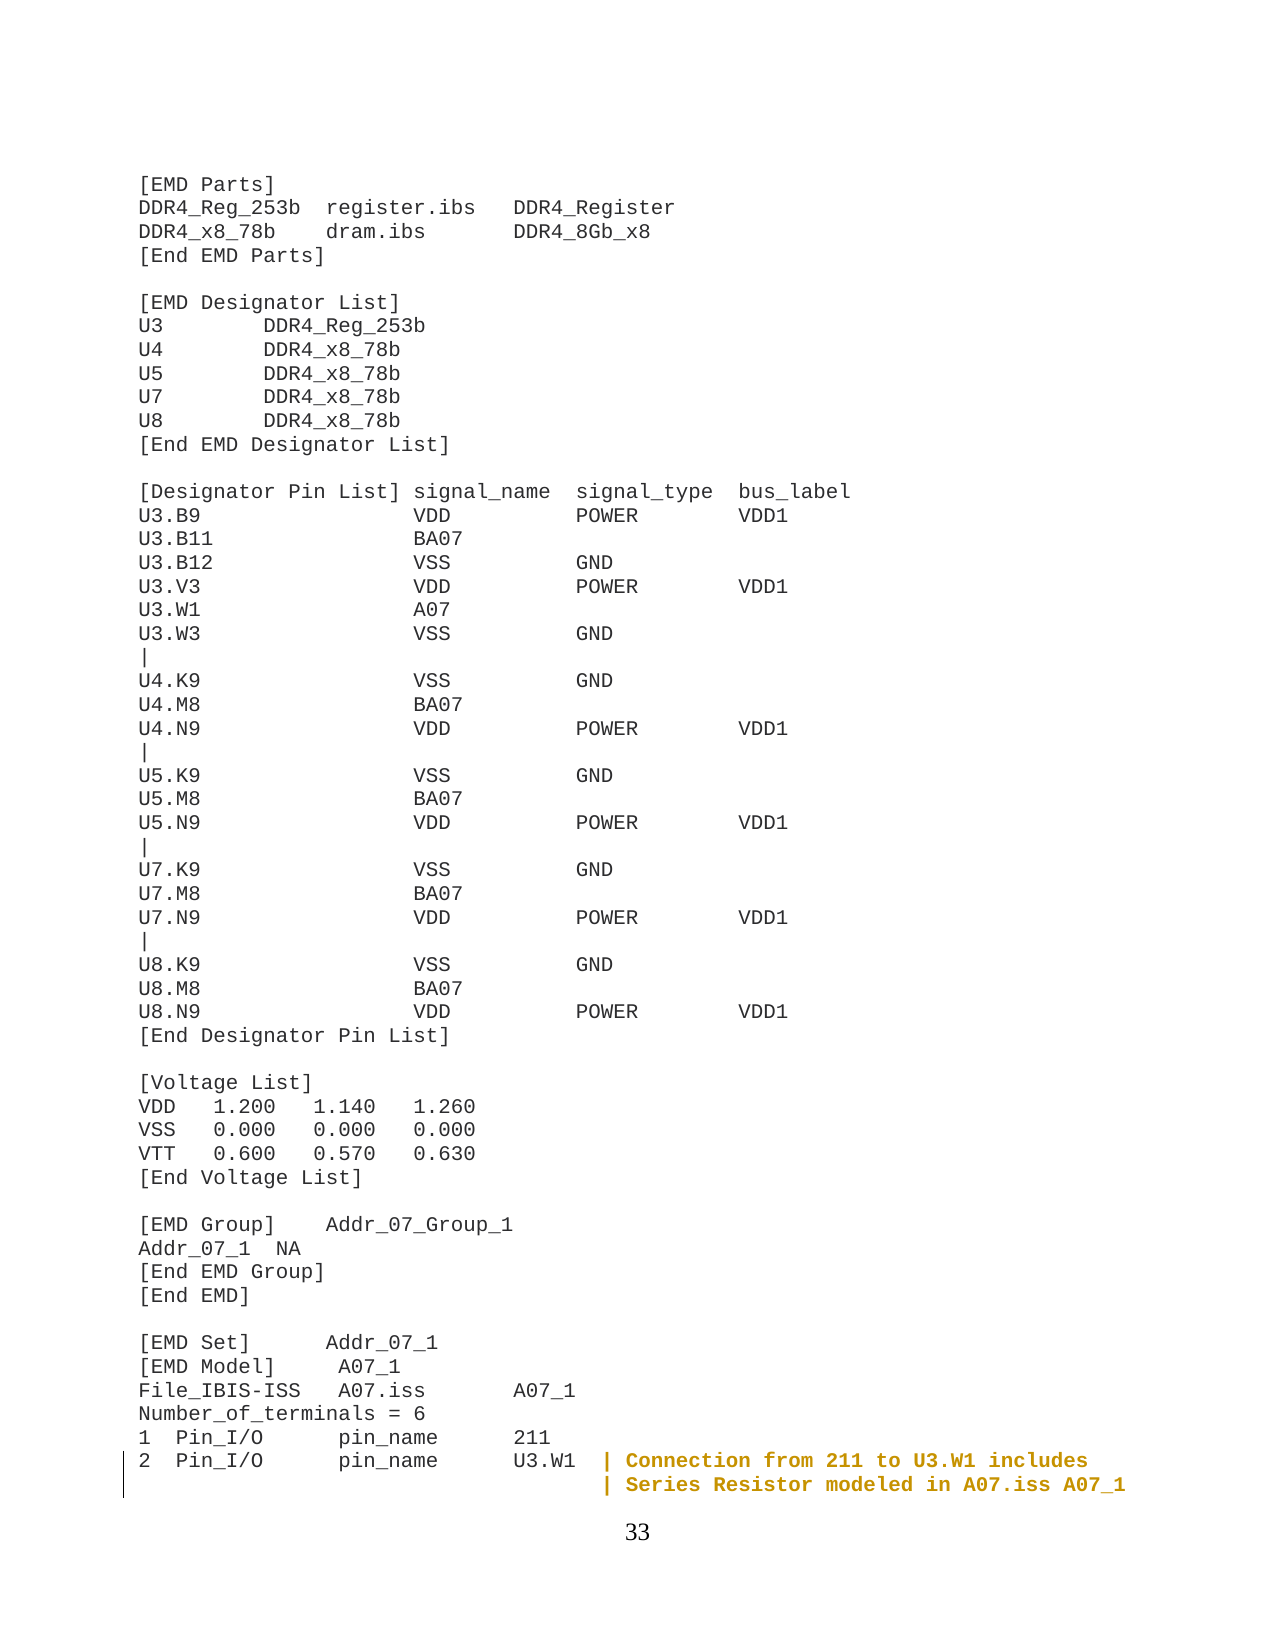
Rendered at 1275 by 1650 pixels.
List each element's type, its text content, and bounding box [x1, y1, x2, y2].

text U5.N9 VDD POWER VDD1 [138, 812, 1137, 836]
text [Voltage List] [138, 1072, 1137, 1096]
text VSS 0.000 0.000 0.000 [138, 1119, 1137, 1143]
text [EMD Parts] [138, 174, 1137, 197]
text U4.M8 BA07 [138, 694, 1137, 717]
text U7.M8 BA07 [138, 883, 1137, 907]
text U8 DDR4_x8_78b [138, 410, 1137, 434]
text VTT 0.600 0.570 0.630 [138, 1143, 1137, 1167]
text U4.K9 VSS GND [138, 670, 1137, 694]
text U8.N9 VDD POWER VDD1 [138, 1001, 1137, 1025]
text U5.M8 BA07 [138, 788, 1137, 812]
text U5 DDR4_x8_78b [138, 363, 1137, 386]
text U3.V3 VDD POWER VDD1 [138, 576, 1137, 599]
text DDR4_x8_78b dram.ibs DDR4_8Gb_x8 [138, 221, 1137, 244]
text | Series Resistor modeled in A07.iss A07_1 [138, 1474, 1137, 1498]
text [Designator Pin List] signal_name signal_type bus_label [138, 481, 1137, 505]
text [EMD Model] A07_1 [138, 1356, 1137, 1379]
text VDD 1.200 1.140 1.260 [138, 1096, 1137, 1119]
text [EMD Group] Addr_07_Group_1 [138, 1214, 1137, 1238]
text [EMD Set] Addr_07_1 [138, 1332, 1137, 1356]
text U3.W3 VSS GND [138, 623, 1137, 647]
text | [138, 836, 1137, 859]
text 1 Pin_I/O pin_name 211 [138, 1427, 1137, 1451]
text U3 DDR4_Reg_253b [138, 316, 1137, 339]
text [EMD Designator List] [138, 292, 1137, 316]
text [End EMD Group] [138, 1261, 1137, 1285]
text U3.B12 VSS GND [138, 552, 1137, 576]
text U7.N9 VDD POWER VDD1 [138, 907, 1137, 930]
text U4 DDR4_x8_78b [138, 339, 1137, 363]
text | [138, 930, 1137, 954]
text U7.K9 VSS GND [138, 859, 1137, 883]
text | [138, 741, 1137, 765]
text File_IBIS-ISS A07.iss A07_1 [138, 1379, 1137, 1403]
text Addr_07_1 NA [138, 1238, 1137, 1261]
text U3.B9 VDD POWER VDD1 [138, 505, 1137, 528]
text [End EMD Designator List] [138, 434, 1137, 457]
text U3.B11 BA07 [138, 528, 1137, 552]
text [End EMD] [138, 1285, 1137, 1309]
text U4.N9 VDD POWER VDD1 [138, 717, 1137, 741]
text U8.K9 VSS GND [138, 954, 1137, 978]
text | [138, 647, 1137, 670]
text [End EMD Parts] [138, 244, 1137, 268]
text DDR4_Reg_253b register.ibs DDR4_Register [138, 197, 1137, 221]
text [End Designator Pin List] [138, 1025, 1137, 1048]
text [End Voltage List] [138, 1167, 1137, 1190]
text 2 Pin_I/O pin_name U3.W1 | Connection from 211 to U3.W1 includes [138, 1451, 1137, 1474]
text U7 DDR4_x8_78b [138, 386, 1137, 410]
text Number_of_terminals = 6 [138, 1403, 1137, 1427]
text U8.M8 BA07 [138, 978, 1137, 1001]
text U3.W1 A07 [138, 599, 1137, 623]
text U5.K9 VSS GND [138, 765, 1137, 788]
